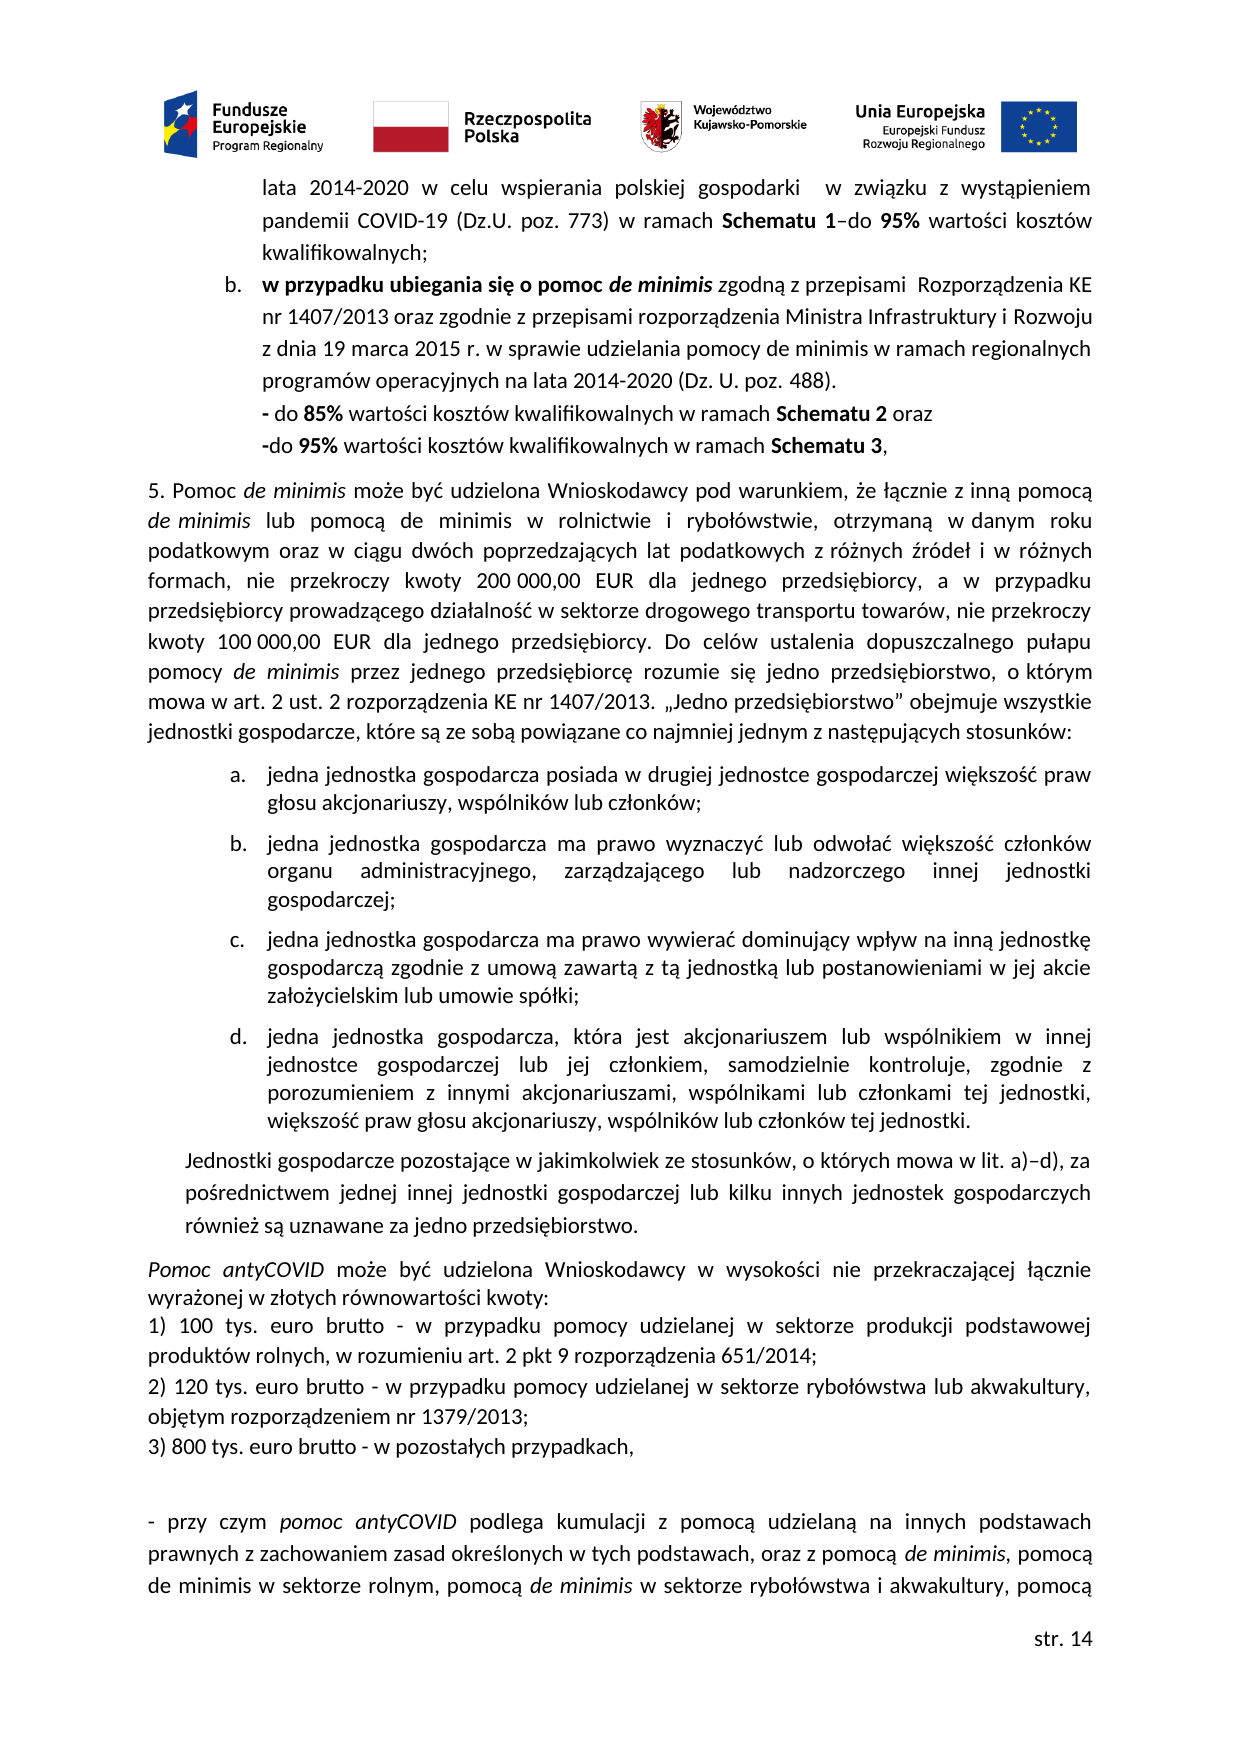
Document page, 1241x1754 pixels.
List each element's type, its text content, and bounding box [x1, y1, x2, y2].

text 3) 800 tys. euro brutto - w pozostałych przypadkach, [148, 1432, 1093, 1460]
text Pomoc antyCOVID może być udzielona Wnioskodawcy w wysokości nie przekraczającej łącznie wyrażonej w złotych równowartości kwoty: [148, 1255, 1093, 1311]
list -do 95% wartości kosztów kwalifikowalnych w ramach Schematu 3, [262, 431, 1093, 459]
list Jednostki gospodarcze pozostające w jakimkolwiek ze stosunków, o których mowa w lit. a)–d), za pośrednictwem jednej innej jednostki gospodarczej lub kilku innych jednostek gospodarczych również są uznawane za jedno przedsiębiorstwo. [185, 1146, 1093, 1239]
list jedna jednostka gospodarcza posiada w drugiej jednostce gospodarczej większość praw głosu akcjonariuszy, wspólników lub członków; [229, 760, 1093, 816]
text 1) 100 tys. euro brutto - w przypadku pomocy udzielanej w sektorze produkcji podstawowej produktów rolnych, w rozumieniu art. 2 pkt 9 rozporządzenia 651/2014; [148, 1311, 1093, 1370]
list jedna jednostka gospodarcza, która jest akcjonariuszem lub wspólnikiem w innej jednostce gospodarczej lub jej członkiem, samodzielnie kontroluje, zgodnie z porozumieniem z innymi akcjonariuszami, wspólnikami lub członkami tej jednostki, większość praw głosu akcjonariuszy, wspólników lub członków tej jednostki. [229, 1022, 1093, 1134]
text 5. Pomoc de minimis może być udzielona Wnioskodawcy pod warunkiem, że łącznie z inną pomocą de minimis lub pomocą de minimis w rolnictwie i rybołówstwie, otrzymaną w danym roku podatkowym oraz w ciągu dwóch poprzedzających lat podatkowych z różnych źródeł i w różnych formach, nie przekroczy kwoty 200 000,00 EUR dla jednego przedsiębiorcy, a w przypadku przedsiębiorcy prowadzącego działalność w sektorze drogowego transportu towarów, nie przekroczy kwoty 100 000,00 EUR dla jednego przedsiębiorcy. Do celów ustalenia dopuszczalnego pułapu pomocy de minimis przez jednego przedsiębiorcę rozumie się jedno przedsiębiorstwo, o którym mowa w art. 2 ust. 2 rozporządzenia KE nr 1407/2013. „Jedno przedsiębiorstwo” obejmuje wszystkie jednostki gospodarcze, które są ze sobą powiązane co najmniej jednym z następujących stosunków: [148, 476, 1093, 745]
list jedna jednostka gospodarcza ma prawo wywierać dominujący wpływ na inną jednostkę gospodarczą zgodnie z umową zawartą z tą jednostką lub postanowieniami w jej akcie założycielskim lub umowie spółki; [229, 925, 1093, 1009]
list - do 85% wartości kosztów kwalifikowalnych w ramach Schematu 2 oraz [262, 399, 1093, 427]
text 2) 120 tys. euro brutto - w przypadku pomocy udzielanej w sektorze rybołówstwa lub akwakultury, objętym rozporządzeniem nr 1379/2013; [148, 1372, 1093, 1430]
list w przypadku ubiegania się o pomoc de minimis zgodną z przepisami Rozporządzenia KE nr 1407/2013 oraz zgodnie z przepisami rozporządzenia Ministra Infrastruktury i Rozwoju z dnia 19 marca 2015 r. w sprawie udzielania pomocy de minimis w ramach regionalnych programów operacyjnych na lata 2014-2020 (Dz. U. poz. 488). [224, 270, 1093, 395]
picture [147, 73, 1093, 174]
list jedna jednostka gospodarcza ma prawo wyznaczyć lub odwołać większość członków organu administracyjnego, zarządzającego lub nadzorczego innej jednostki gospodarczej; [229, 829, 1093, 913]
